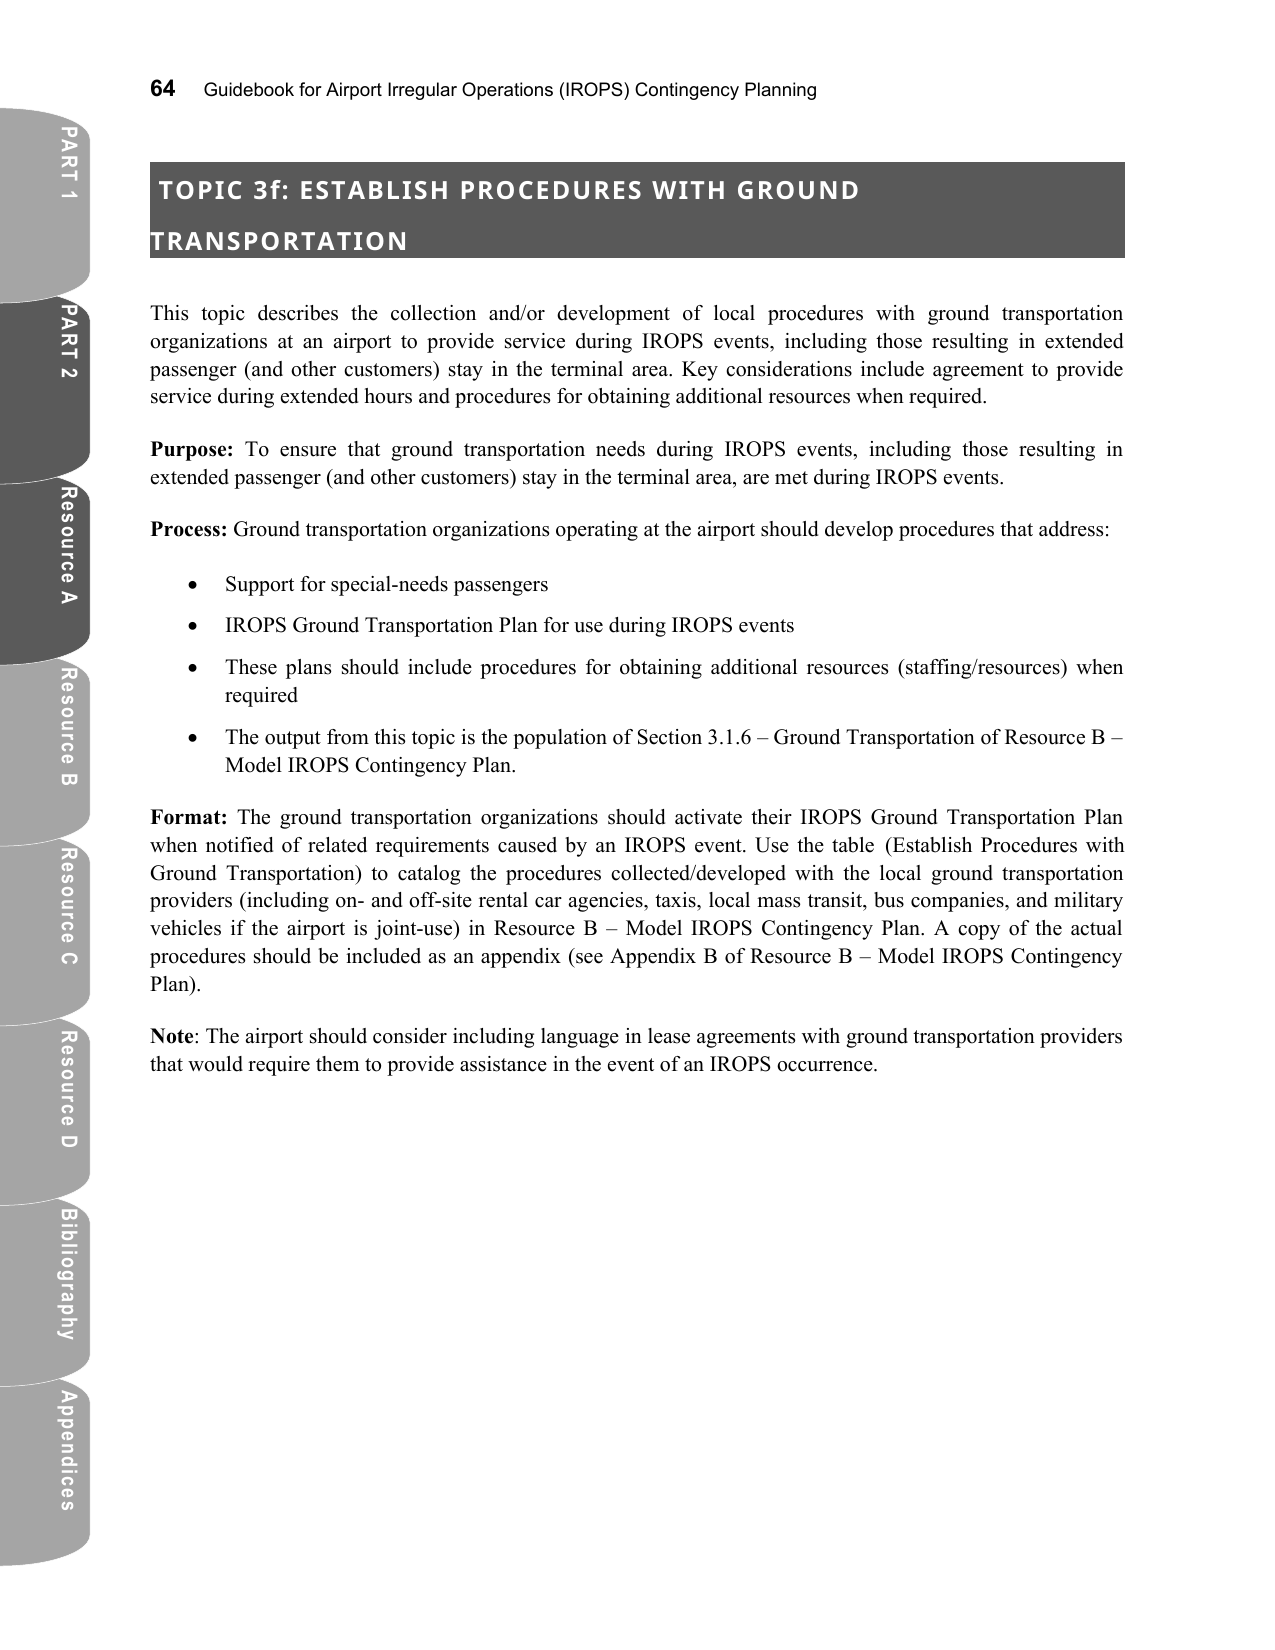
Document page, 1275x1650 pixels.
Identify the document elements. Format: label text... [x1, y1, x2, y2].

list The output from this topic is the population of Section 3.1.6 – Ground Transportation of Resource B – Model IROPS Contingency Plan. [187, 722, 1125, 777]
text Note: The airport should consider including language in lease agreements with ground transportation providers that would require them to provide assistance in the event of an IROPS occurrence. [150, 1023, 1125, 1076]
list Support for special-needs passengers [187, 569, 1125, 596]
text This topic describes the collection and/or development of local procedures with ground transportation organizations at an airport to provide service during IROPS events, including those resulting in extended passenger (and other customers) stay in the terminal area. Key considerations include agreement to provide service during extended hours and procedures for obtaining additional resources when required. [150, 300, 1125, 408]
text Topic 3f: Establish Procedures with Ground Transportation [150, 173, 1125, 258]
text Process: Ground transportation organizations operating at the airport should develop procedures that address: [150, 516, 1125, 542]
list These plans should include procedures for obtaining additional resources (staffing/resources) when required [187, 653, 1125, 707]
text Purpose: To ensure that ground transportation needs during IROPS events, including those resulting in extended passenger (and other customers) stay in the terminal area, are met during IROPS events. [150, 436, 1125, 489]
text Format: The ground transportation organizations should activate their IROPS Ground Transportation Plan when notified of related requirements caused by an IROPS event. Use the table (Establish Procedures with Ground Transportation) to catalog the procedures collected/developed with the local ground transportation providers (including on- and off-site rental car agencies, taxis, local mass transit, bus companies, and military vehicles if the airport is joint-use) in Resource B – Model IROPS Contingency Plan. A copy of the actual procedures should be included as an appendix (see Appendix B of Resource B – Model IROPS Contingency Plan). [150, 804, 1125, 996]
list IROPS Ground Transportation Plan for use during IROPS events [187, 611, 1125, 638]
